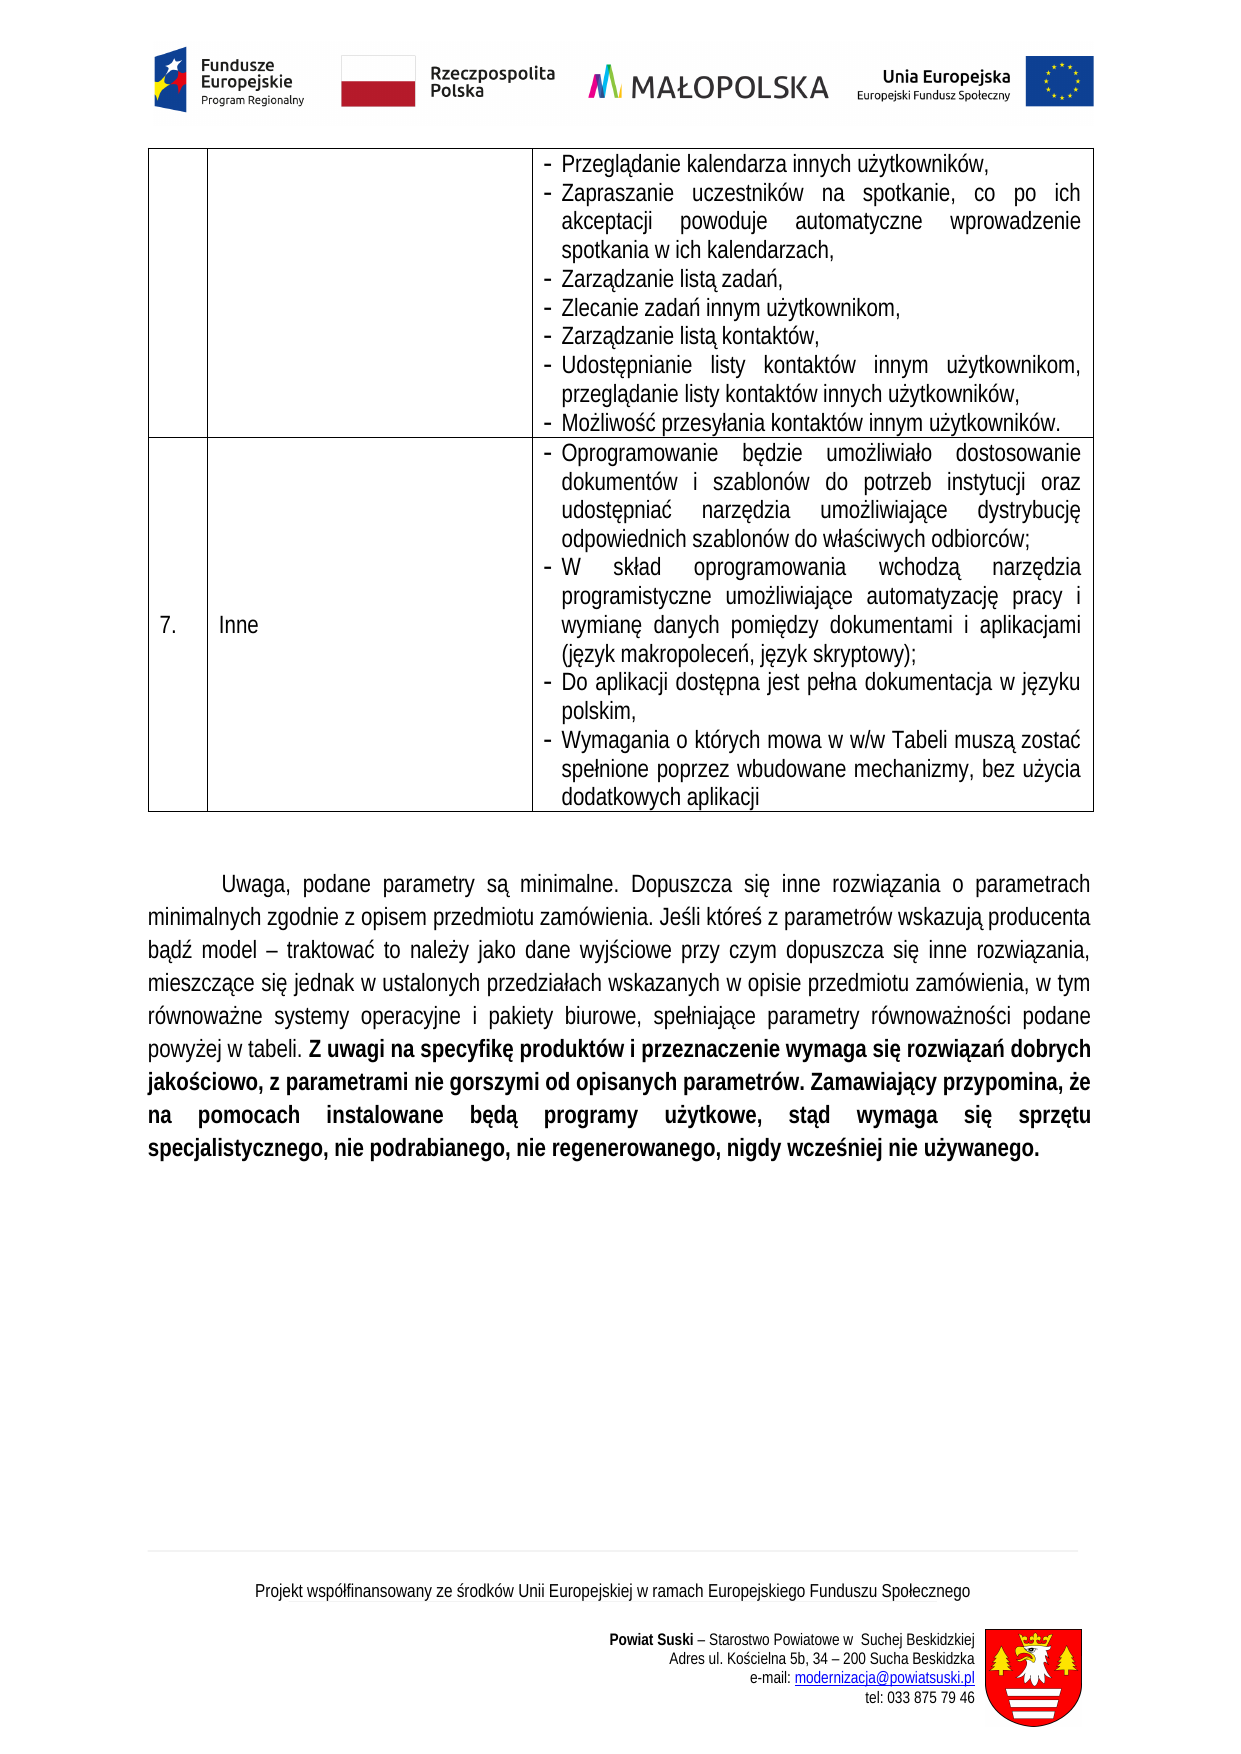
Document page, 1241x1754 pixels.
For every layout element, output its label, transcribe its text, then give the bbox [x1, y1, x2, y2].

picture [985, 1629, 1082, 1727]
table_cell 7. [149, 438, 207, 811]
table_cell Inne [208, 438, 532, 811]
picture [153, 41, 1093, 126]
table_cell 6. [149, 149, 207, 437]
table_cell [533, 149, 1093, 437]
table_cell Oprogramowanie będzie umożliwiało dostosowanie dokumentów i szablonów do potrzeb instytucji oraz udostępniać narzędzia umożliwiające dystrybucję odpowiednich szablonów do właściwych odbiorców; W skład oprogramowania wchodzą narzędzia programistyczne umożliwiające automatyzację pracy i wymianę danych pomiędzy dokumentami i aplikacjami (język makropoleceń, język skryptowy); Do aplikacji dostępna jest pełna dokumentacja w języku polskim, Wymagania o których mowa w w/w Tabeli muszą zostać spełnione poprzez wbudowane mechanizmy, bez użycia dodatkowych aplikacji [533, 438, 1093, 811]
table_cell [208, 149, 532, 437]
text Uwaga, podane parametry są minimalne. Dopuszcza się inne rozwiązania o parametrach minimalnych zgodnie z opisem przedmiotu zamówienia. Jeśli któreś z parametrów wskazują producenta bądź model – traktować to należy jako dane wyjściowe przy czym dopuszcza się inne rozwiązania, mieszczące się jednak w ustalonych przedziałach wskazanych w opisie przedmiotu zamówienia, w tym równoważne systemy operacyjne i pakiety biurowe, spełniające parametry równoważności podane powyżej w tabeli. Z uwagi na specyfikę produktów i przeznaczenie wymaga się rozwiązań dobrych jakościowo, z parametrami nie gorszymi od opisanych parametrów. Zamawiający przypomina, że na pomocach instalowane będą programy użytkowe, stąd wymaga się sprzętu specjalistycznego, nie podrabianego, nie regenerowanego, nigdy wcześniej nie używanego. [148, 869, 1093, 1161]
